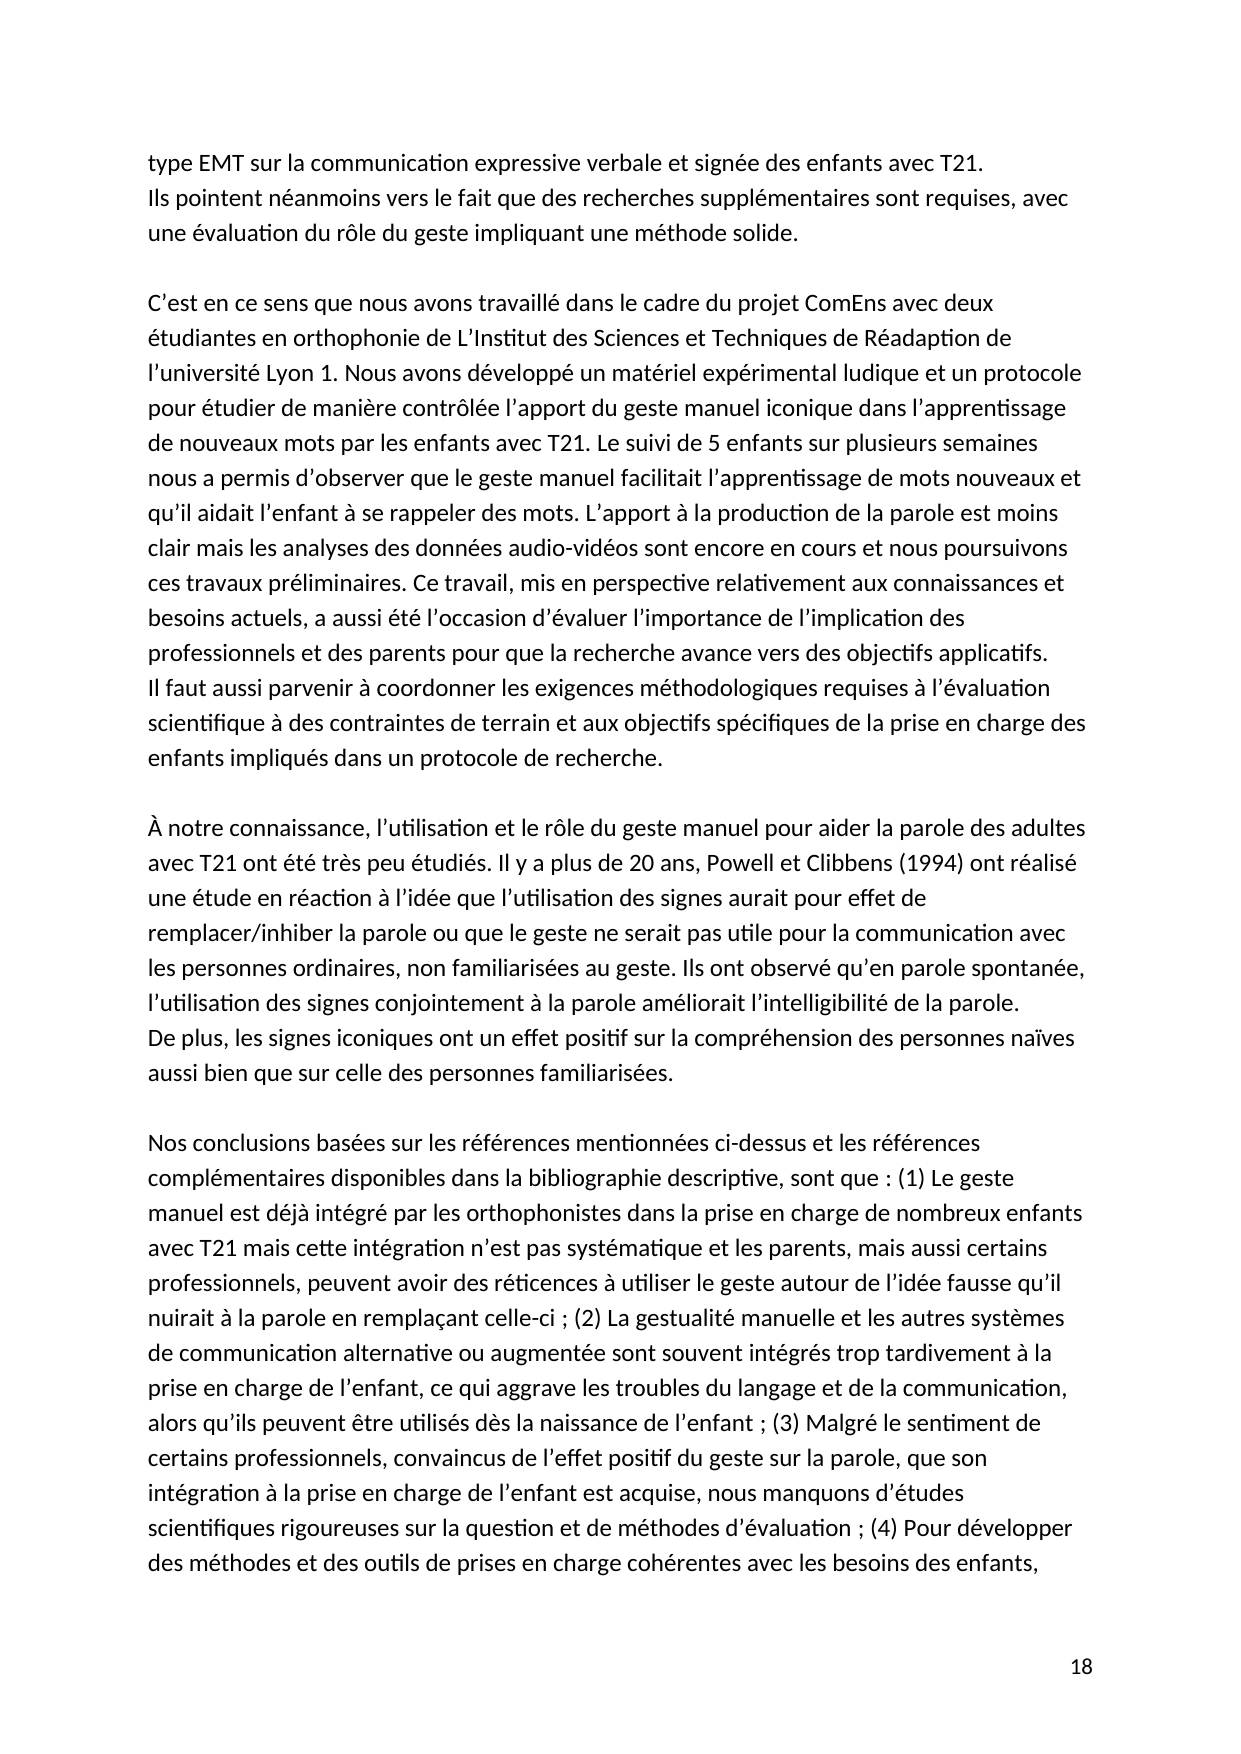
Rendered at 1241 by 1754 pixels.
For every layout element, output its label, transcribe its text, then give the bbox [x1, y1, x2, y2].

text À notre connaissance, l’utilisation et le rôle du geste manuel pour aider la parole des adultes avec T21 ont été très peu étudiés. Il y a plus de 20 ans, Powell et Clibbens (1994) ont réalisé une étude en réaction à l’idée que l’utilisation des signes aurait pour effet de remplacer/inhiber la parole ou que le geste ne serait pas utile pour la communication avec les personnes ordinaires, non familiarisées au geste. Ils ont observé qu’en parole spontanée, l’utilisation des signes conjointement à la parole améliorait l’intelligibilité de la parole. De plus, les signes iconiques ont un effet positif sur la compréhension des personnes naïves aussi bien que sur celle des personnes familiarisées. [148, 813, 1093, 1088]
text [148, 1128, 1093, 1578]
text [148, 148, 1093, 248]
text C’est en ce sens que nous avons travaillé dans le cadre du projet ComEns avec deux étudiantes en orthophonie de L’Institut des Sciences et Techniques de Réadaption de l’université Lyon 1. Nous avons développé un matériel expérimental ludique et un protocole pour étudier de manière contrôlée l’apport du geste manuel iconique dans l’apprentissage de nouveaux mots par les enfants avec T21. Le suivi de 5 enfants sur plusieurs semaines nous a permis d’observer que le geste manuel facilitait l’apprentissage de mots nouveaux et qu’il aidait l’enfant à se rappeler des mots. L’apport à la production de la parole est moins clair mais les analyses des données audio-vidéos sont encore en cours et nous poursuivons ces travaux préliminaires. Ce travail, mis en perspective relativement aux connaissances et besoins actuels, a aussi été l’occasion d’évaluer l’importance de l’implication des professionnels et des parents pour que la recherche avance vers des objectifs applicatifs. Il faut aussi parvenir à coordonner les exigences méthodologiques requises à l’évaluation scientifique à des contraintes de terrain et aux objectifs spécifiques de la prise en charge des enfants impliqués dans un protocole de recherche. [148, 288, 1093, 773]
